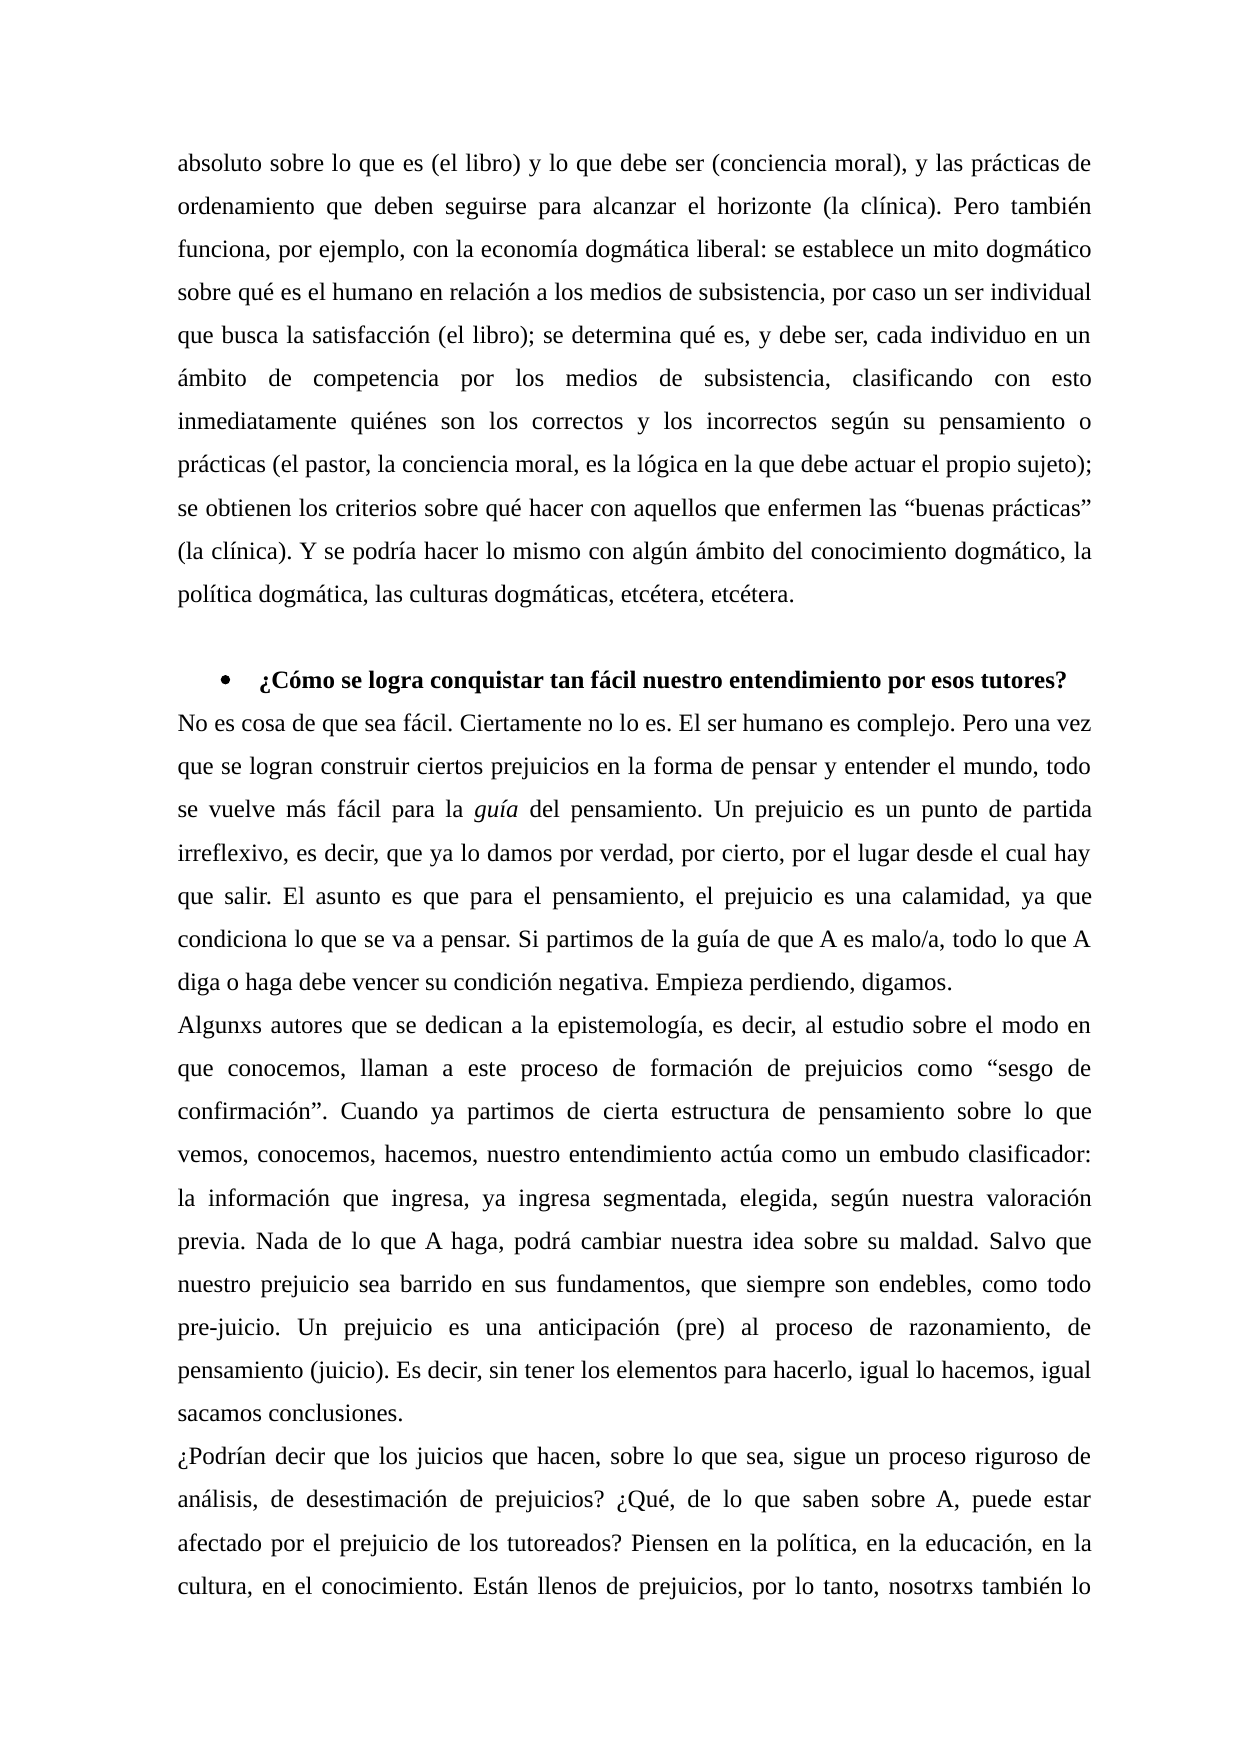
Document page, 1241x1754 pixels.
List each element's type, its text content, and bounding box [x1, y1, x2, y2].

text Algunxs autores que se dedican a la epistemología, es decir, al estudio sobre el modo en que conocemos, llaman a este proceso de formación de prejuicios como “sesgo de confirmación”. Cuando ya partimos de cierta estructura de pensamiento sobre lo que vemos, conocemos, hacemos, nuestro entendimiento actúa como un embudo clasificador: la información que ingresa, ya ingresa segmentada, elegida, según nuestra valoración previa. Nada de lo que A haga, podrá cambiar nuestra idea sobre su maldad. Salvo que nuestro prejuicio sea barrido en sus fundamentos, que siempre son endebles, como todo pre-juicio. Un prejuicio es una anticipación (pre) al proceso de razonamiento, de pensamiento (juicio). Es decir, sin tener los elementos para hacerlo, igual lo hacemos, igual sacamos conclusiones. [177, 1010, 1093, 1427]
list ¿Cómo se logra conquistar tan fácil nuestro entendimiento por esos tutores? [221, 665, 1093, 694]
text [177, 1441, 1093, 1599]
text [177, 148, 1093, 608]
text No es cosa de que sea fácil. Ciertamente no lo es. El ser humano es complejo. Pero una vez que se logran construir ciertos prejuicios en la forma de pensar y entender el mundo, todo se vuelve más fácil para la guía del pensamiento. Un prejuicio es un punto de partida irreflexivo, es decir, que ya lo damos por verdad, por cierto, por el lugar desde el cual hay que salir. El asunto es que para el pensamiento, el prejuicio es una calamidad, ya que condiciona lo que se va a pensar. Si partimos de la guía de que A es malo/a, todo lo que A diga o haga debe vencer su condición negativa. Empieza perdiendo, digamos. [177, 708, 1093, 996]
